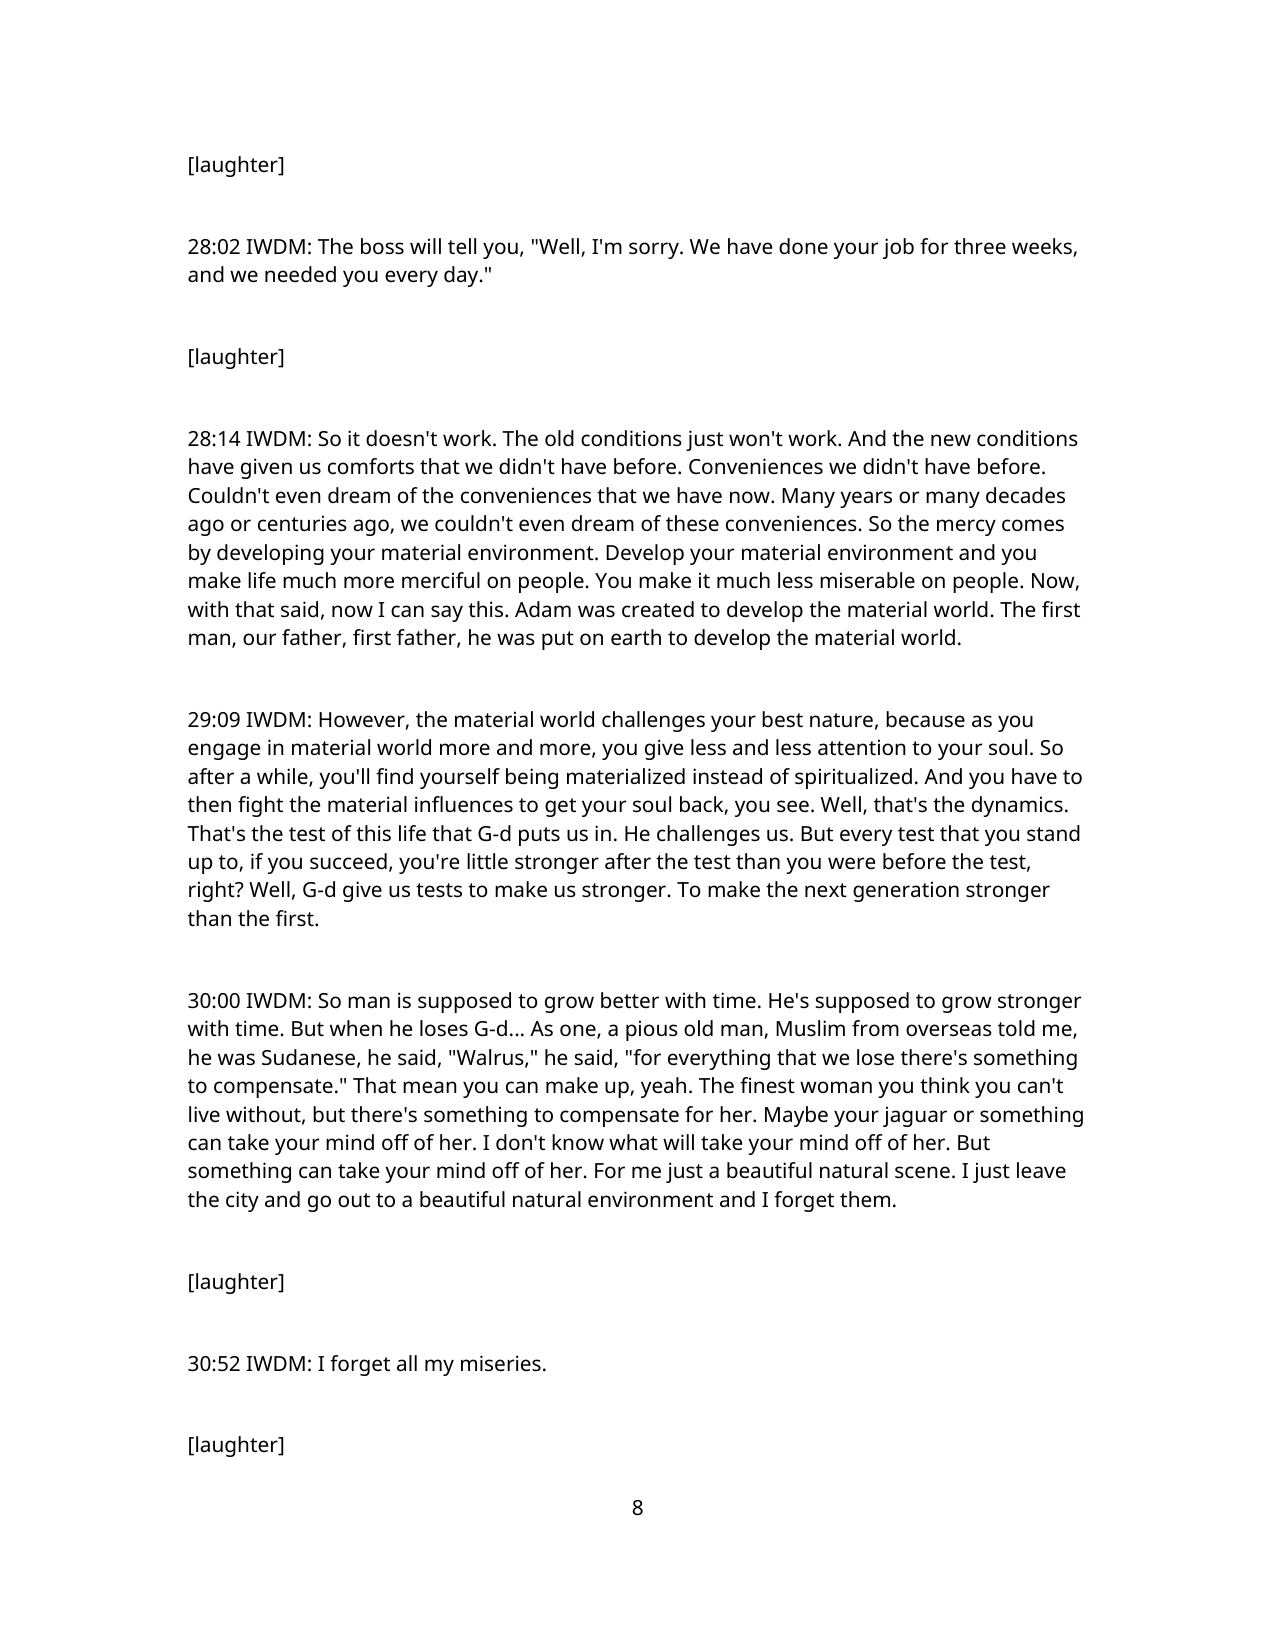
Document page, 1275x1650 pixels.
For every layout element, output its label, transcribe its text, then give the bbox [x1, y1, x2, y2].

text [laughter] [187, 1431, 1087, 1459]
text [laughter] [187, 150, 1087, 178]
text 28:14 IWDM: So it doesn't work. The old conditions just won't work. And the new conditions have given us comforts that we didn't have before. Conveniences we didn't have before. Couldn't even dream of the conveniences that we have now. Many years or many decades ago or centuries ago, we couldn't even dream of these conveniences. So the mercy comes by developing your material environment. Develop your material environment and you make life much more merciful on people. You make it much less miserable on people. Now, with that said, now I can say this. Adam was created to develop the material world. The first man, our father, first father, he was put on earth to develop the material world. [187, 424, 1087, 652]
text [laughter] [187, 1267, 1087, 1295]
text [laughter] [187, 342, 1087, 371]
text 28:02 IWDM: The boss will tell you, "Well, I'm sorry. We have done your job for three weeks, and we needed you every day." [187, 232, 1087, 289]
text 30:00 IWDM: So man is supposed to grow better with time. He's supposed to grow stronger with time. But when he loses G-d... As one, a pious old man, Muslim from overseas told me, he was Sudanese, he said, "Walrus," he said, "for everything that we lose there's something to compensate." That mean you can make up, yeah. The finest woman you think you can't live without, but there's something to compensate for her. Maybe your jaguar or something can take your mind off of her. I don't know what will take your mind off of her. But something can take your mind off of her. For me just a beautiful natural scene. I just leave the city and go out to a beautiful natural environment and I forget them. [187, 986, 1087, 1213]
text 29:09 IWDM: However, the material world challenges your best nature, because as you engage in material world more and more, you give less and less attention to your soul. So after a while, you'll find yourself being materialized instead of spiritualized. And you have to then fight the material influences to get your soul back, you see. Well, that's the dynamics. That's the test of this life that G-d puts us in. He challenges us. But every test that you stand up to, if you succeed, you're little stronger after the test than you were before the test, right? Well, G-d give us tests to make us stronger. To make the next generation stronger than the first. [187, 705, 1087, 932]
text 30:52 IWDM: I forget all my miseries. [187, 1349, 1087, 1377]
